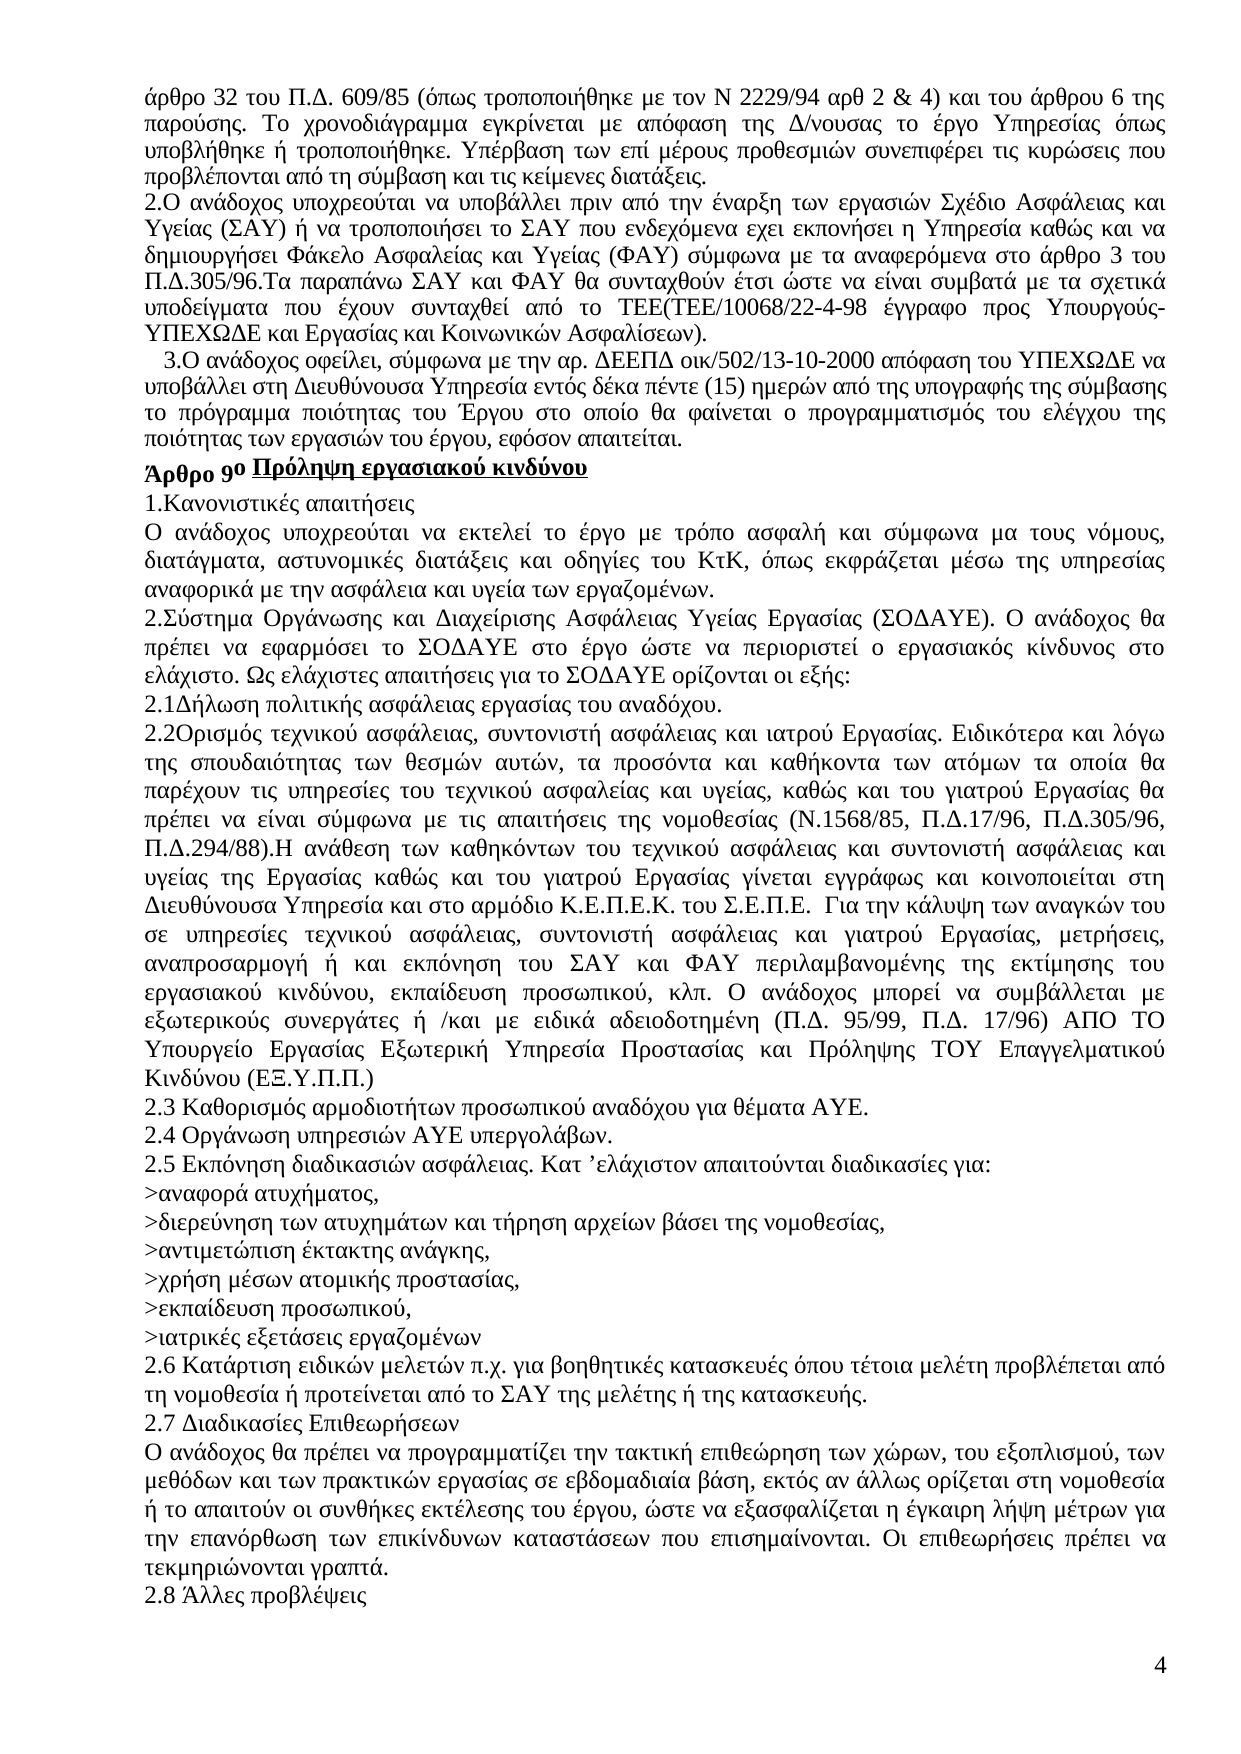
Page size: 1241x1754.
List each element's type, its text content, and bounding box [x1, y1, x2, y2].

text 2.2Ορισμός τεχνικού ασφάλειας, συντονιστή ασφάλειας και ιατρού Εργασίας. Ειδικότερα και λόγω της σπουδαιότητας των θεσμών αυτών, τα προσόντα και καθήκοντα των ατόμων τα οποία θα παρέχουν τις υπηρεσίες του τεχνικού ασφαλείας και υγείας, καθώς και του γιατρού Εργασίας θα πρέπει να είναι σύμφωνα με τις απαιτήσεις της νομοθεσίας (Ν.1568/85, Π.Δ.17/96, Π.Δ.305/96, Π.Δ.294/88).Η ανάθεση των καθηκόντων του τεχνικού ασφάλειας και συντονιστή ασφάλειας και υγείας της Εργασίας καθώς και του γιατρού Εργασίας γίνεται εγγράφως και κοινοποιείται στη Διευθύνουσα Υπηρεσία και στο αρμόδιο Κ.Ε.Π.Ε.Κ. του Σ.Ε.Π.Ε. Για την κάλυψη των αναγκών του σε υπηρεσίες τεχνικού ασφάλειας, συντονιστή ασφάλειας και γιατρού Εργασίας, μετρήσεις, αναπροσαρμογή ή και εκπόνηση του ΣΑΥ και ΦΑΥ περιλαμβανομένης της εκτίμησης του εργασιακού κινδύνου, εκπαίδευση προσωπικού, κλπ. Ο ανάδοχος μπορεί να συμβάλλεται με εξωτερικούς συνεργάτες ή /και με ειδικά αδειοδοτημένη (Π.Δ. 95/99, Π.Δ. 17/96) ΑΠΟ ΤΟ Υπουργείο Εργασίας Εξωτερική Υπηρεσία Προστασίας και Πρόληψης ΤΟΥ Επαγγελματικού Κινδύνου (ΕΞ.Υ.Π.Π.) [144, 718, 1167, 1092]
text >χρήση μέσων ατομικής προστασίας, [144, 1264, 1167, 1293]
text 2.Σύστημα Οργάνωσης και Διαχείρισης Ασφάλειας Υγείας Εργασίας (ΣΟΔΑΥΕ). Ο ανάδοχος θα πρέπει να εφαρμόσει το ΣΟΔΑΥΕ στο έργο ώστε να περιοριστεί ο εργασιακός κίνδυνος στο ελάχιστο. Ως ελάχιστες απαιτήσεις για το ΣΟΔΑΥΕ ορίζονται οι εξής: [144, 603, 1167, 689]
text 2.1Δήλωση πολιτικής ασφάλειας εργασίας του αναδόχου. [144, 689, 1167, 718]
text 1.Κανονιστικές απαιτήσεις [144, 488, 1167, 517]
text 2.5 Εκπόνηση διαδικασιών ασφάλειας. Κατ ’ελάχιστον απαιτούνται διαδικασίες για: [144, 1149, 1167, 1178]
text >αναφορά ατυχήματος, [144, 1178, 1167, 1207]
text >διερεύνηση των ατυχημάτων και τήρηση αρχείων βάσει της νομοθεσίας, [144, 1207, 1167, 1236]
text 2.3 Καθορισμός αρμοδιοτήτων προσωπικού αναδόχου για θέματα ΑΥΕ. [144, 1092, 1167, 1121]
text Ο ανάδοχος θα πρέπει να προγραμματίζει την τακτική επιθεώρηση των χώρων, του εξοπλισμού, των μεθόδων και των πρακτικών εργασίας σε εβδομαδιαία βάση, εκτός αν άλλως ορίζεται στη νομοθεσία ή το απαιτούν οι συνθήκες εκτέλεσης του έργου, ώστε να εξασφαλίζεται η έγκαιρη λήψη μέτρων για την επανόρθωση των επικίνδυνων καταστάσεων που επισημαίνονται. Οι επιθεωρήσεις πρέπει να τεκμηριώνονται γραπτά. [144, 1437, 1167, 1581]
text 2.6 Κατάρτιση ειδικών μελετών π.χ. για βοηθητικές κατασκευές όπου τέτοια μελέτη προβλέπεται από τη νομοθεσία ή προτείνεται από το ΣΑΥ της μελέτης ή της κατασκευής. [144, 1351, 1167, 1408]
text >εκπαίδευση προσωπικού, [144, 1293, 1167, 1322]
text 2.7 Διαδικασίες Επιθεωρήσεων [144, 1408, 1167, 1437]
text Άρθρο 9ο Πρόληψη εργασιακού κινδύνου [144, 452, 1167, 488]
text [144, 85, 1167, 190]
text >ιατρικές εξετάσεις εργαζομένων [144, 1322, 1167, 1351]
text 2.8 Άλλες προβλέψεις [144, 1581, 1167, 1609]
text 2.4 Οργάνωση υπηρεσιών ΑΥΕ υπεργολάβων. [144, 1121, 1167, 1149]
text 2.Ο ανάδοχος υποχρεούται να υποβάλλει πριν από την έναρξη των εργασιών Σχέδιο Ασφάλειας και Υγείας (ΣΑΥ) ή να τροποποιήσει το ΣΑΥ που ενδεχόμενα εχει εκπονήσει η Υπηρεσία καθώς και να δημιουργήσει Φάκελο Ασφαλείας και Υγείας (ΦΑΥ) σύμφωνα με τα αναφερόμενα στο άρθρο 3 του Π.Δ.305/96.Τα παραπάνω ΣΑΥ και ΦΑΥ θα συνταχθούν έτσι ώστε να είναι συμβατά με τα σχετικά υποδείγματα που έχουν συνταχθεί από το ΤΕΕ(ΤΕΕ/10068/22-4-98 έγγραφο προς Υπουργούς-ΥΠΕΧΩΔΕ και Εργασίας και Κοινωνικών Ασφαλίσεων). [144, 190, 1167, 347]
text Ο ανάδοχος υποχρεούται να εκτελεί το έργο με τρόπο ασφαλή και σύμφωνα μα τους νόμους, διατάγματα, αστυνομικές διατάξεις και οδηγίες του ΚτΚ, όπως εκφράζεται μέσω της υπηρεσίας αναφορικά με την ασφάλεια και υγεία των εργαζομένων. [144, 517, 1167, 603]
text 3.Ο ανάδοχος οφείλει, σύμφωνα με την αρ. ΔΕΕΠΔ οικ/502/13-10-2000 απόφαση του ΥΠΕΧΩΔΕ να υποβάλλει στη Διευθύνουσα Υπηρεσία εντός δέκα πέντε (15) ημερών από της υπογραφής της σύμβασης το πρόγραμμα ποιότητας του Έργου στο οποίο θα φαίνεται ο προγραμματισμός του ελέγχου της ποιότητας των εργασιών του έργου, εφόσον απαιτείται. [144, 347, 1167, 452]
text >αντιμετώπιση έκτακτης ανάγκης, [144, 1236, 1167, 1264]
